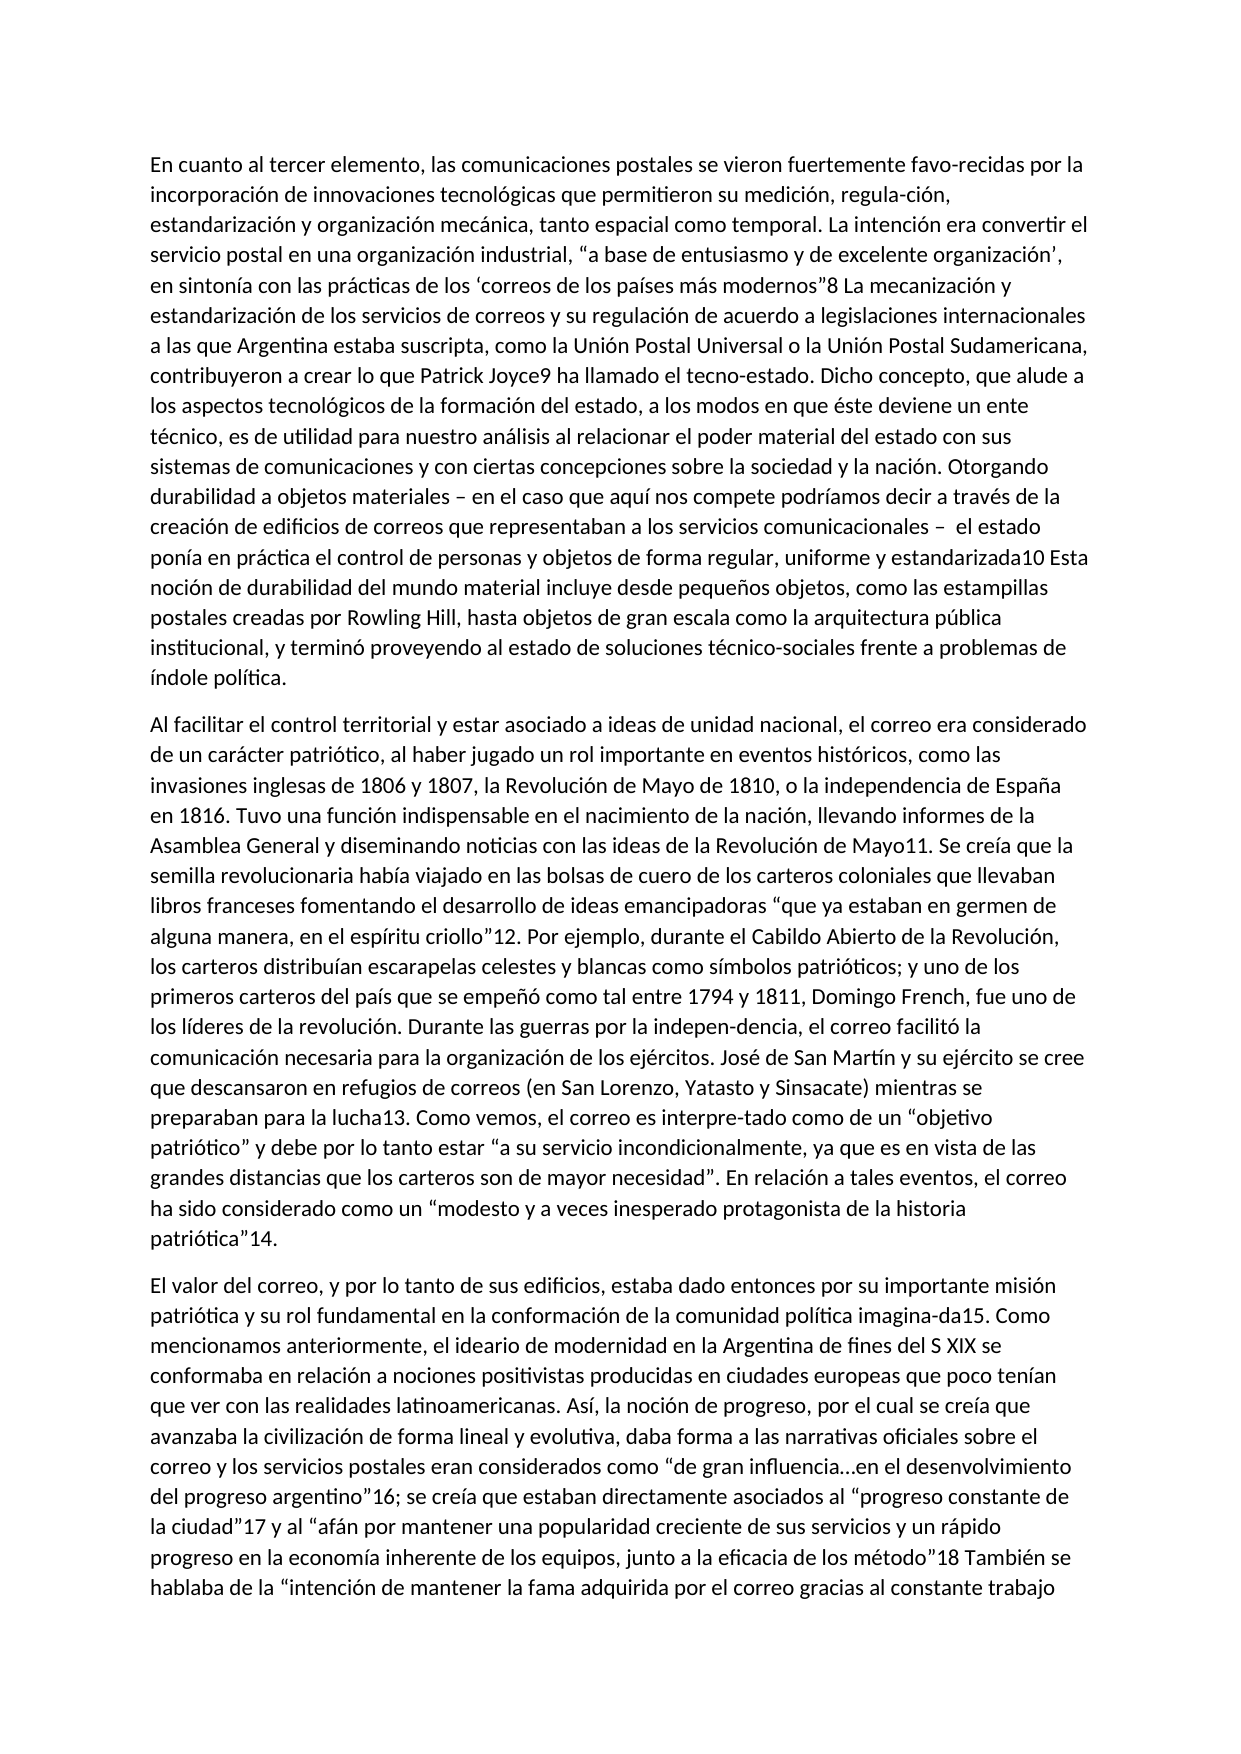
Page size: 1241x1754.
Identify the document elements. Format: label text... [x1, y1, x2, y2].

text En cuanto al tercer elemento, las comunicaciones postales se vieron fuertemente favo-recidas por la incorporación de innovaciones tecnológicas que permitieron su medición, regula-ción, estandarización y organización mecánica, tanto espacial como temporal. La intención era convertir el servicio postal en una organización industrial, “a base de entusiasmo y de excelente organización’, en sintonía con las prácticas de los ‘correos de los países más modernos”8 La mecanización y estandarización de los servicios de correos y su regulación de acuerdo a legislaciones internacionales a las que Argentina estaba suscripta, como la Unión Postal Universal o la Unión Postal Sudamericana, contribuyeron a crear lo que Patrick Joyce9 ha llamado el tecno-estado. Dicho concepto, que alude a los aspectos tecnológicos de la formación del estado, a los modos en que éste deviene un ente técnico, es de utilidad para nuestro análisis al relacionar el poder material del estado con sus sistemas de comunicaciones y con ciertas concepciones sobre la sociedad y la nación. Otorgando durabilidad a objetos materiales – en el caso que aquí nos compete podríamos decir a través de la creación de edificios de correos que representaban a los servicios comunicacionales – el estado ponía en práctica el control de personas y objetos de forma regular, uniforme y estandarizada10 Esta noción de durabilidad del mundo material incluye desde pequeños objetos, como las estampillas postales creadas por Rowling Hill, hasta objetos de gran escala como la arquitectura pública institucional, y terminó proveyendo al estado de soluciones técnico-sociales frente a problemas de índole política. [150, 150, 1090, 692]
text Al facilitar el control territorial y estar asociado a ideas de unidad nacional, el correo era considerado de un carácter patriótico, al haber jugado un rol importante en eventos históricos, como las invasiones inglesas de 1806 y 1807, la Revolución de Mayo de 1810, o la independencia de España en 1816. Tuvo una función indispensable en el nacimiento de la nación, llevando informes de la Asamblea General y diseminando noticias con las ideas de la Revolución de Mayo11. Se creía que la semilla revolucionaria había viajado en las bolsas de cuero de los carteros coloniales que llevaban libros franceses fomentando el desarrollo de ideas emancipadoras “que ya estaban en germen de alguna manera, en el espíritu criollo”12. Por ejemplo, durante el Cabildo Abierto de la Revolución, los carteros distribuían escarapelas celestes y blancas como símbolos patrióticos; y uno de los primeros carteros del país que se empeñó como tal entre 1794 y 1811, Domingo French, fue uno de los líderes de la revolución. Durante las guerras por la indepen-dencia, el correo facilitó la comunicación necesaria para la organización de los ejércitos. José de San Martín y su ejército se cree que descansaron en refugios de correos (en San Lorenzo, Yatasto y Sinsacate) mientras se preparaban para la lucha13. Como vemos, el correo es interpre-tado como de un “objetivo patriótico” y debe por lo tanto estar “a su servicio incondicionalmente, ya que es en vista de las grandes distancias que los carteros son de mayor necesidad”. En relación a tales eventos, el correo ha sido considerado como un “modesto y a veces inesperado protagonista de la historia patriótica”14. [150, 710, 1090, 1252]
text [150, 1271, 1090, 1601]
